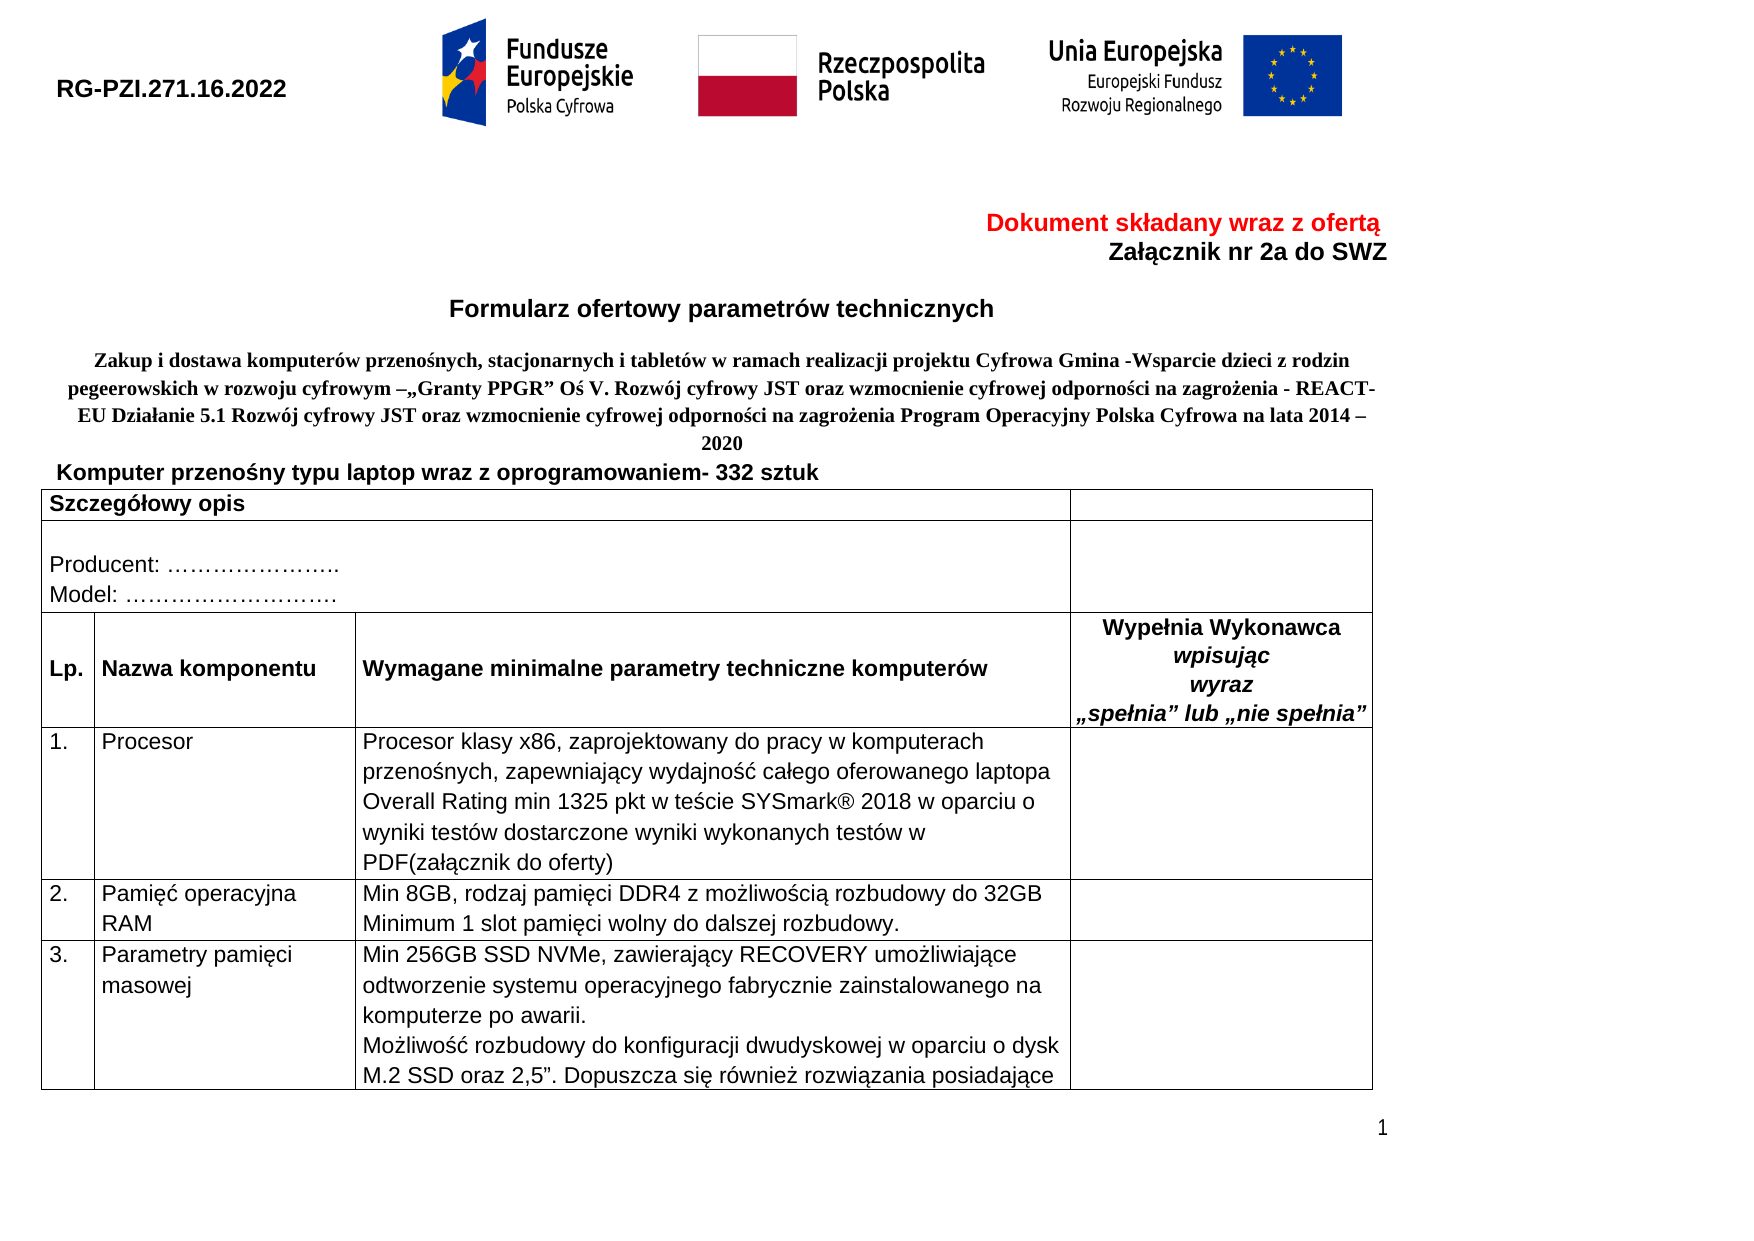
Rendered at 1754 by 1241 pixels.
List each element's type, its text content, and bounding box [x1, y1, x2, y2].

text Dokument składany wraz z ofertą [56, 208, 1387, 237]
table_cell [1071, 880, 1372, 940]
table_cell Parametry pamięci masowej [95, 941, 355, 1088]
table_header [1071, 490, 1372, 520]
text Zakup i dostawa komputerów przenośnych, stacjonarnych i tabletów w ramach realizacji projektu Cyfrowa Gmina -Wsparcie dzieci z rodzin pegeerowskich w rozwoju cyfrowym –„Granty PPGR” Oś V. Rozwój cyfrowy JST oraz wzmocnienie cyfrowej odporności na zagrożenia - REACT-EU Działanie 5.1 Rozwój cyfrowy JST oraz wzmocnienie cyfrowej odporności na zagrożenia Program Operacyjny Polska Cyfrowa na lata 2014 – 2020 [56, 348, 1387, 455]
table_cell Producent: ………………….. Model: ………………………. [42, 521, 1070, 612]
table_cell [1071, 521, 1372, 612]
table_cell Procesor [95, 728, 355, 879]
table_cell Nazwa komponentu [95, 613, 355, 727]
table_cell [1071, 756, 1372, 879]
text Załącznik nr 2a do SWZ [56, 237, 1387, 266]
picture [421, 14, 1363, 129]
table_header Szczegółowy opis [42, 490, 1070, 520]
text Komputer przenośny typu laptop wraz z oprogramowaniem- 332 sztuk [0, 458, 1387, 485]
table_cell Procesor klasy x86, zaprojektowany do pracy w komputerach przenośnych, zapewniający wydajność całego oferowanego laptopa Overall Rating min 1325 pkt w teście SYSmark® 2018 w oparciu o wyniki testów dostarczone wyniki wykonanych testów w PDF(załącznik do oferty) [356, 728, 1070, 879]
table_cell [42, 941, 94, 1088]
table_cell Pamięć operacyjna RAM [95, 880, 355, 940]
table_cell Wymagane minimalne parametry techniczne komputerów [356, 613, 1070, 727]
table_cell [42, 728, 94, 879]
table_cell Lp. [42, 613, 94, 727]
table_cell [42, 880, 94, 940]
table_cell Min 8GB, rodzaj pamięci DDR4 z możliwością rozbudowy do 32GB Minimum 1 slot pamięci wolny do dalszej rozbudowy. [356, 880, 1070, 940]
table_cell [1071, 941, 1372, 1088]
text Formularz ofertowy parametrów technicznych [56, 294, 1387, 323]
